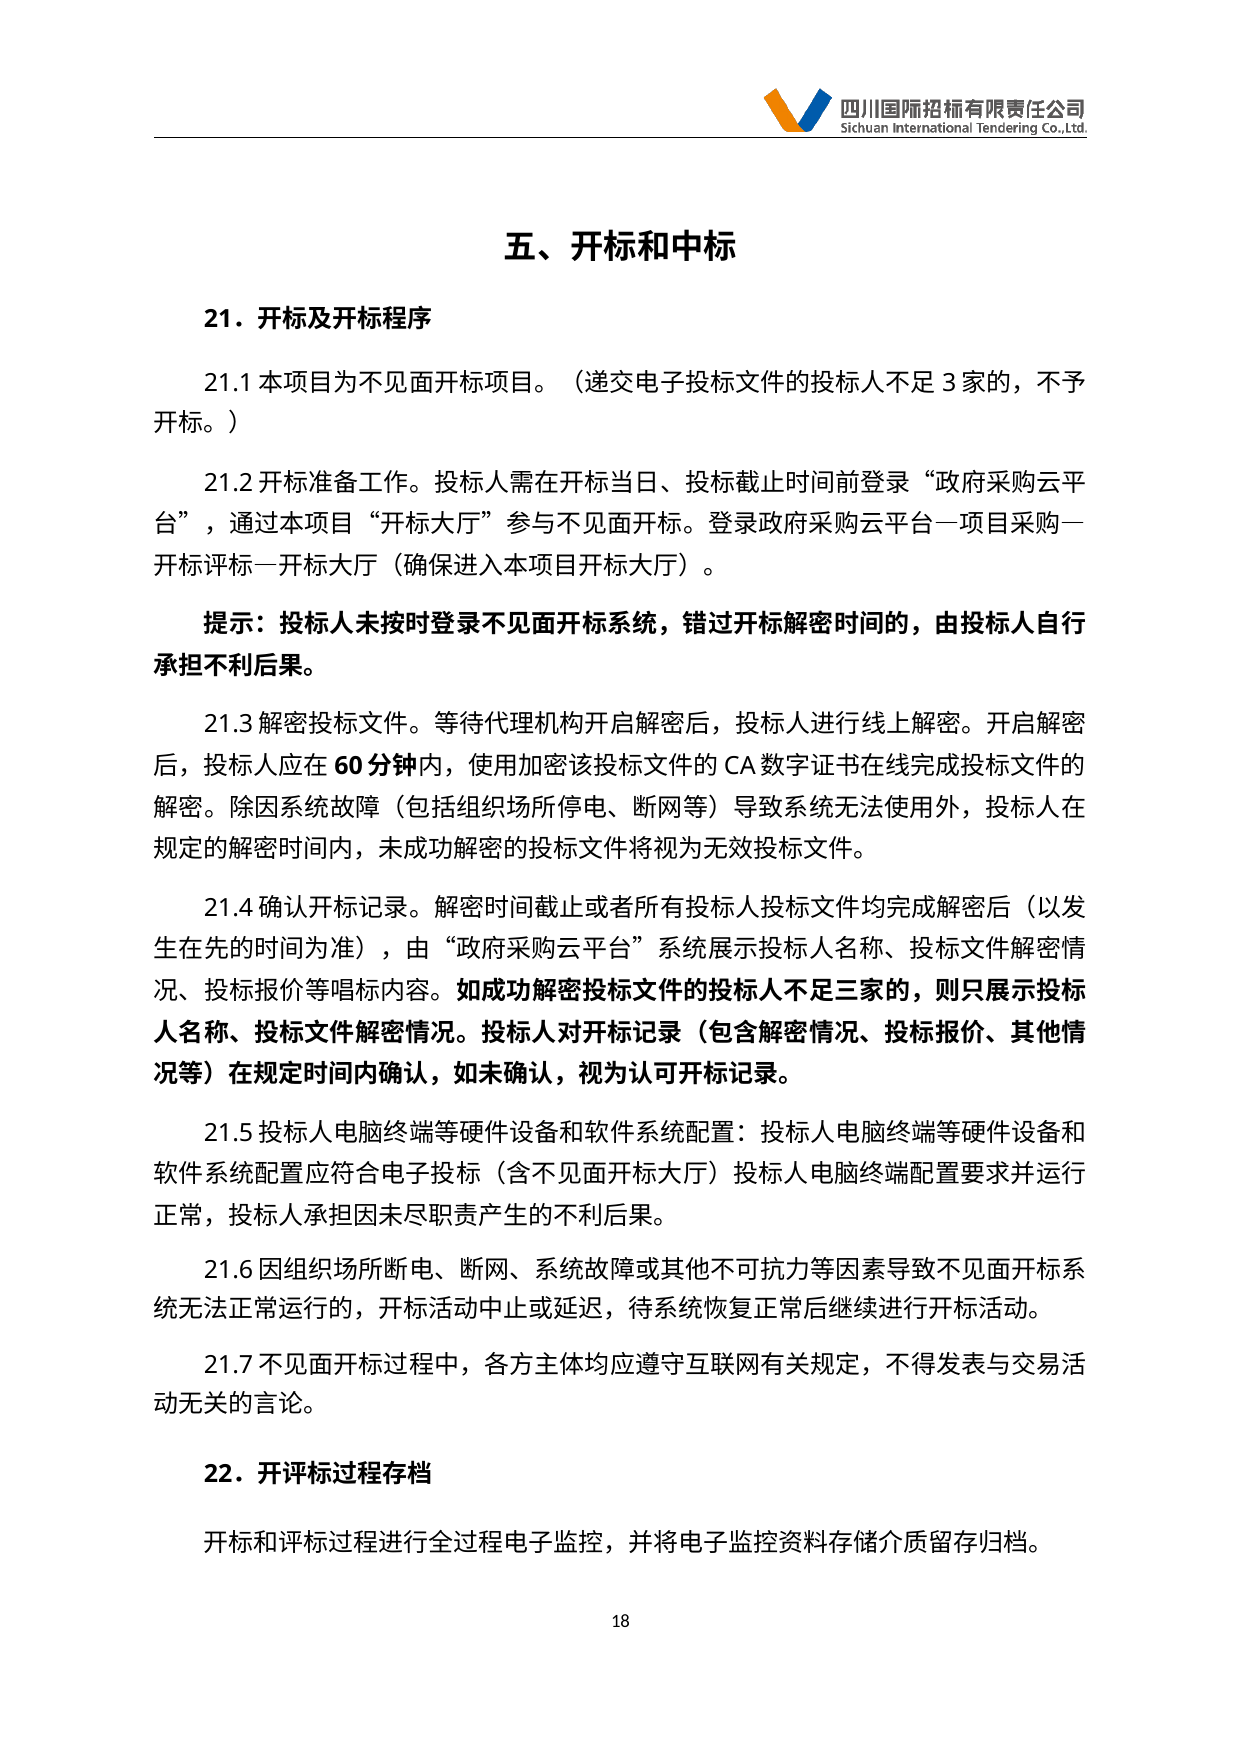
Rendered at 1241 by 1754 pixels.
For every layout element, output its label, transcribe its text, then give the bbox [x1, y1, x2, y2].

text 开标和评标过程进行全过程电子监控，并将电子监控资料存储介质留存归档。 [153, 1518, 1087, 1560]
text 21.2开标准备工作。投标人需在开标当日、投标截止时间前登录“政府采购云平台”，通过本项目“开标大厅”参与不见面开标。登录政府采购云平台—项目采购—开标评标—开标大厅（确保进入本项目开标大厅）。 [153, 458, 1087, 583]
subtitle 五、开标和中标 [153, 225, 1087, 267]
text 21.6因组织场所断电、断网、系统故障或其他不可抗力等因素导致不见面开标系统无法正常运行的，开标活动中止或延迟，待系统恢复正常后继续进行开标活动。 [153, 1249, 1087, 1325]
text 21.1本项目为不见面开标项目。（递交电子投标文件的投标人不足3家的，不予开标。） [153, 363, 1087, 438]
picture [763, 88, 1087, 135]
text 21.3解密投标文件。等待代理机构开启解密后，投标人进行线上解密。开启解密后，投标人应在60分钟内，使用加密该投标文件的CA数字证书在线完成投标文件的解密。除因系统故障（包括组织场所停电、断网等）导致系统无法使用外，投标人在规定的解密时间内，未成功解密的投标文件将视为无效投标文件。 [153, 699, 1087, 866]
text 21.5投标人电脑终端等硬件设备和软件系统配置：投标人电脑终端等硬件设备和软件系统配置应符合电子投标（含不见面开标大厅）投标人电脑终端配置要求并运行正常，投标人承担因未尽职责产生的不利后果。 [153, 1108, 1087, 1233]
subtitle 22．开评标过程存档 [153, 1449, 1087, 1491]
text 21.4确认开标记录。解密时间截止或者所有投标人投标文件均完成解密后（以发生在先的时间为准），由“政府采购云平台”系统展示投标人名称、投标文件解密情况、投标报价等唱标内容。如成功解密投标文件的投标人不足三家的，则只展示投标人名称、投标文件解密情况。投标人对开标记录（包含解密情况、投标报价、其他情况等）在规定时间内确认，如未确认，视为认可开标记录。 [153, 883, 1087, 1091]
text 21.7不见面开标过程中，各方主体均应遵守互联网有关规定，不得发表与交易活动无关的言论。 [153, 1344, 1087, 1419]
subtitle 21．开标及开标程序 [153, 294, 1087, 336]
text 提示：投标人未按时登录不见面开标系统，错过开标解密时间的，由投标人自行承担不利后果。 [153, 599, 1087, 683]
